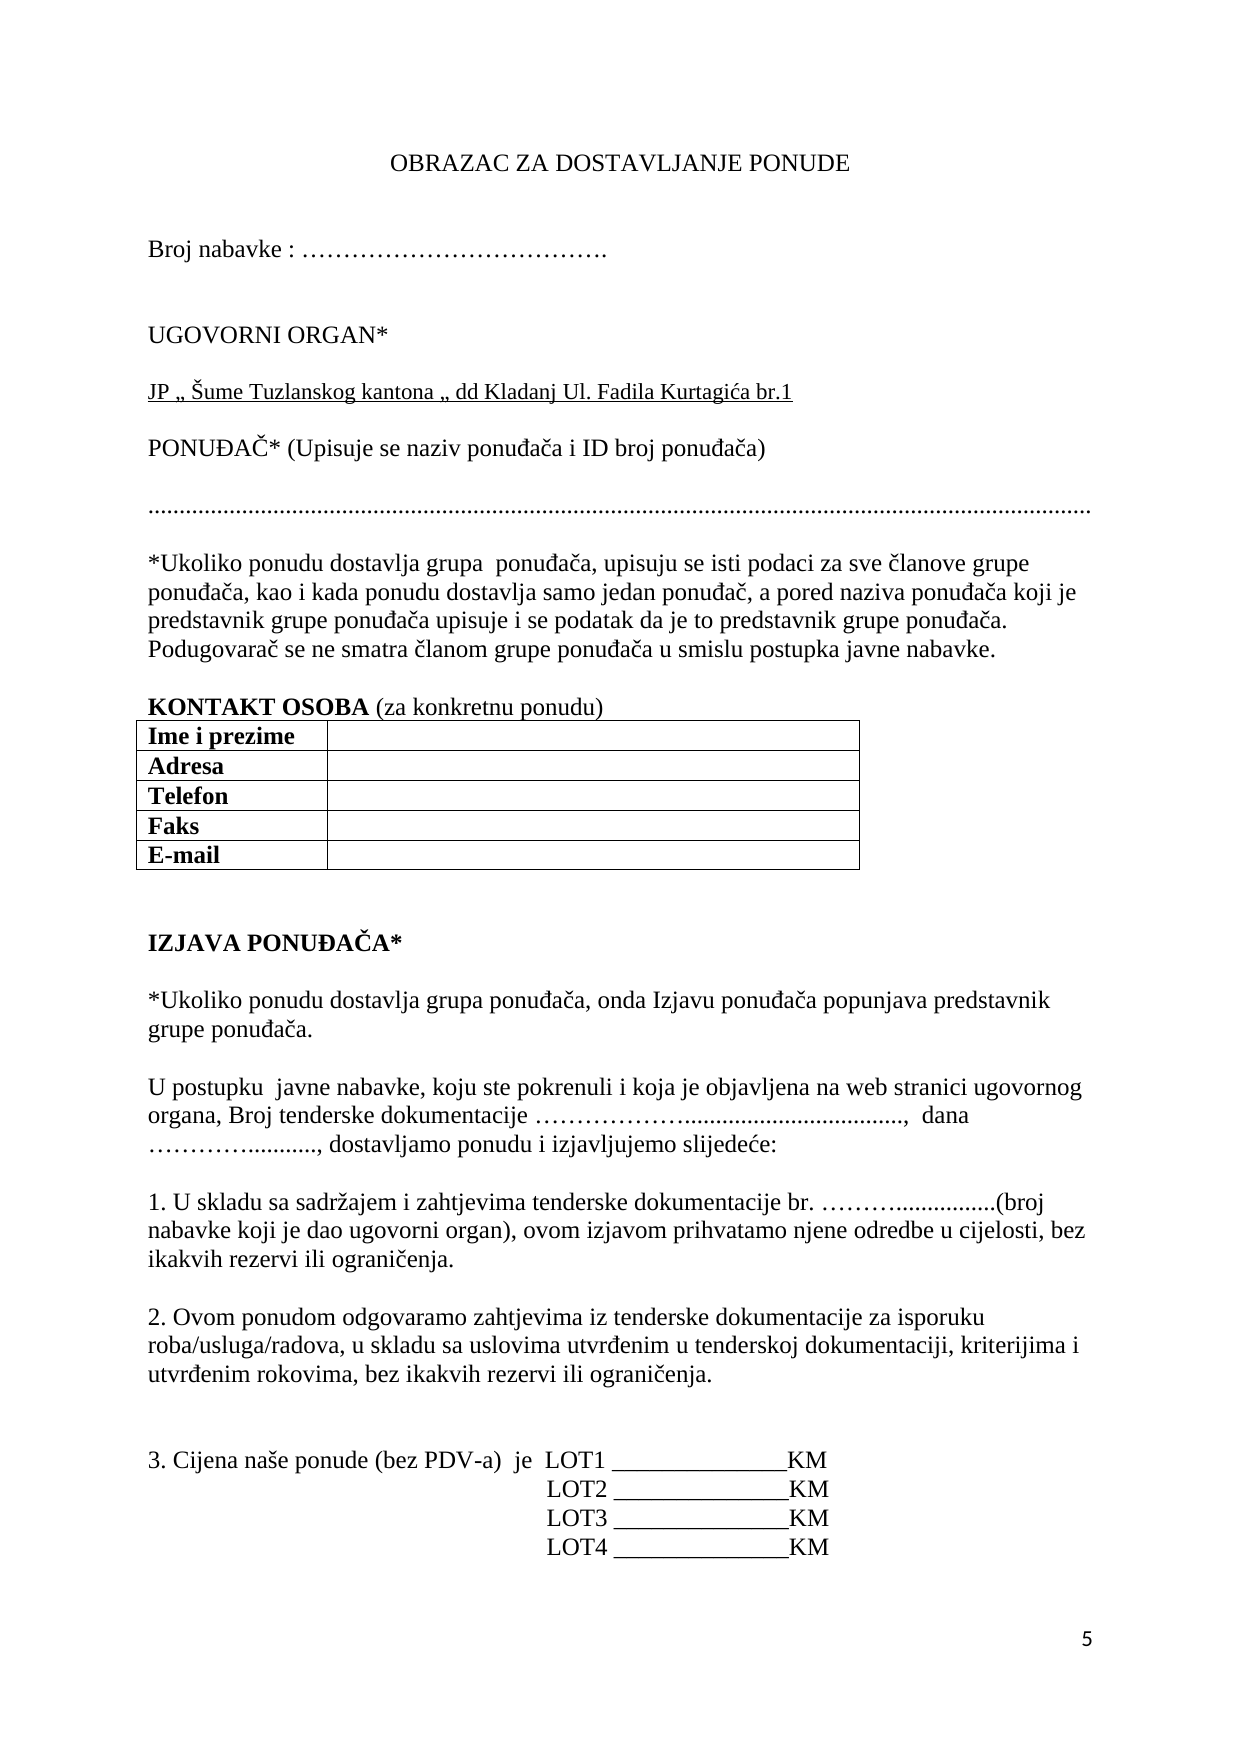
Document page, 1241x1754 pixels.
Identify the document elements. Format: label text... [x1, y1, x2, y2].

table_cell Faks [137, 811, 327, 839]
text 3. Cijena naše ponude (bez PDV-a) je LOT1 ______________KM [148, 1445, 1092, 1474]
table_cell Adresa [137, 751, 327, 780]
table_header Ime i prezime [137, 721, 327, 750]
text LOT3 ______________KM [546, 1503, 1092, 1532]
table_cell [328, 751, 859, 780]
text KONTAKT OSOBA (za konkretnu ponudu) [148, 692, 1092, 720]
text 2. Ovom ponudom odgovaramo zahtjevima iz tenderske dokumentacije za isporuku roba/usluga/radova, u skladu sa uslovima utvrđenim u tenderskoj dokumentaciji, kriterijima i utvrđenim rokovima, bez ikakvih rezervi ili ograničenja. [148, 1302, 1092, 1388]
text *Ukoliko ponudu dostavlja grupa ponuđača, onda Izjavu ponuđača popunjava predstavnik grupe ponuđača. [148, 985, 1092, 1043]
table_cell [328, 811, 859, 839]
text *Ukoliko ponudu dostavlja grupa ponuđača, upisuju se isti podaci za sve članove grupe ponuđača, kao i kada ponudu dostavlja samo jedan ponuđač, a pored naziva ponuđača koji je predstavnik grupe ponuđača upisuje i se podatak da je to predstavnik grupe ponuđača. Podugovarač se ne smatra članom grupe ponuđača u smislu postupka javne nabavke. [148, 548, 1092, 663]
table_cell [328, 781, 859, 810]
text Broj nabavke : ………………………………. [148, 234, 1092, 263]
text UGOVORNI ORGAN* [148, 320, 1092, 349]
text OBRAZAC ZA DOSTAVLJANJE PONUDE [148, 148, 1092, 176]
text U postupku javne nabavke, koju ste pokrenuli i koja je objavljena na web stranici ugovornog organa, Broj tenderske dokumentacije ………………..................................., dana …………..........., dostavljamo ponudu i izjavljujemo slijedeće: [148, 1072, 1092, 1158]
text JP „ Šume Tuzlanskog kantona „ dd Kladanj Ul. Fadila Kurtagića br.1 [148, 378, 1092, 404]
text LOT2 ______________KM [546, 1474, 1092, 1503]
table_cell E-mail [137, 841, 327, 869]
text LOT4 ______________KM [546, 1532, 1092, 1560]
table_cell Telefon [137, 781, 327, 810]
text IZJAVA PONUĐAČA* [148, 928, 1092, 957]
table_header [328, 721, 859, 750]
text ....................................................................................................................................................... [148, 490, 1092, 519]
text PONUĐAČ* (Upisuje se naziv ponuđača i ID broj ponuđača) [148, 433, 1092, 462]
text 1. U skladu sa sadržajem i zahtjevima tenderske dokumentacije br. ………................(broj nabavke koji je dao ugovorni organ), ovom izjavom prihvatamo njene odredbe u cijelosti, bez ikakvih rezervi ili ograničenja. [148, 1187, 1092, 1273]
table_cell [328, 841, 859, 869]
